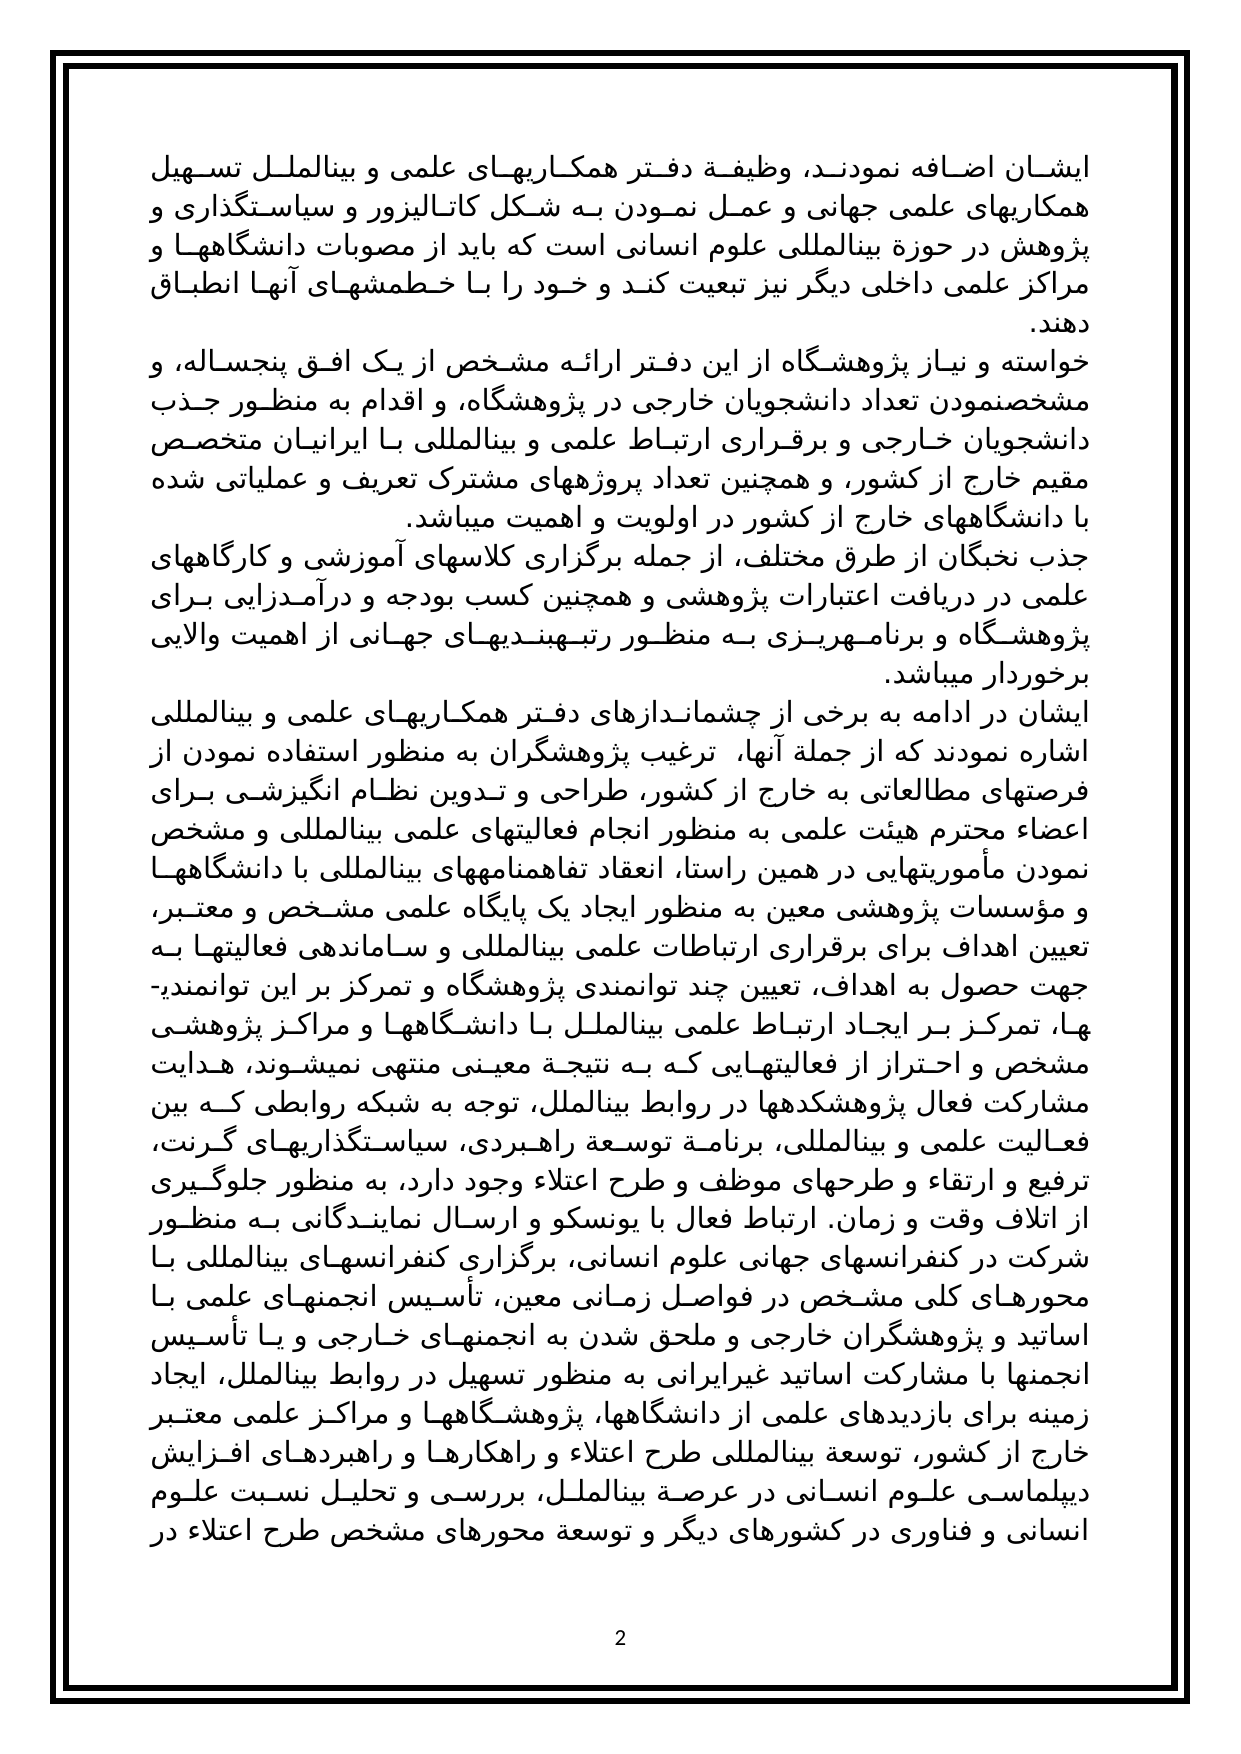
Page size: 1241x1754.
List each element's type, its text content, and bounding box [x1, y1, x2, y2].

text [150, 695, 1090, 1547]
text خواسته و نیاز پژوهشگاه از این دفتر ارائه مشخص از یک افق پنجساله، و مشخصنمودن تعداد دانشجویان خارجی در پژوهشگاه، و اقدام به منظور جذب دانشجویان خارجی و برقراری ارتباط علمی و بینالمللی با ایرانیان متخصص مقیم خارج از کشور، و همچنین تعداد پروژههای مشترک تعریف و عملیاتی شده با دانشگاههای خارج از کشور در اولویت و اهمیت میباشد. [150, 345, 1090, 534]
text ایشان اضافه نمودند، وظیفة دفتر همکاریهای علمی و بینالملل تسهیل همکاریهای علمی جهانی و عمل نمودن به شکل کاتالیزور و سیاستگذاری و پژوهش در حوزة بینالمللی علوم انسانی است که باید از مصوبات دانشگاهها و مراکز علمی داخلی دیگر نیز تبعیت کند و خود را با خطمشهای آنها انطباق دهند. [150, 150, 1090, 340]
text جذب نخبگان از طرق مختلف، از جمله برگزاری کلاسهای آموزشی و کارگاههای علمی در دریافت اعتبارات پژوهشی و همچنین کسب بودجه و درآمدزایی برای پژوهشگاه و برنامهریزی به منظور رتبهبندیهای جهانی از اهمیت والایی برخوردار میباشد. [150, 539, 1090, 690]
